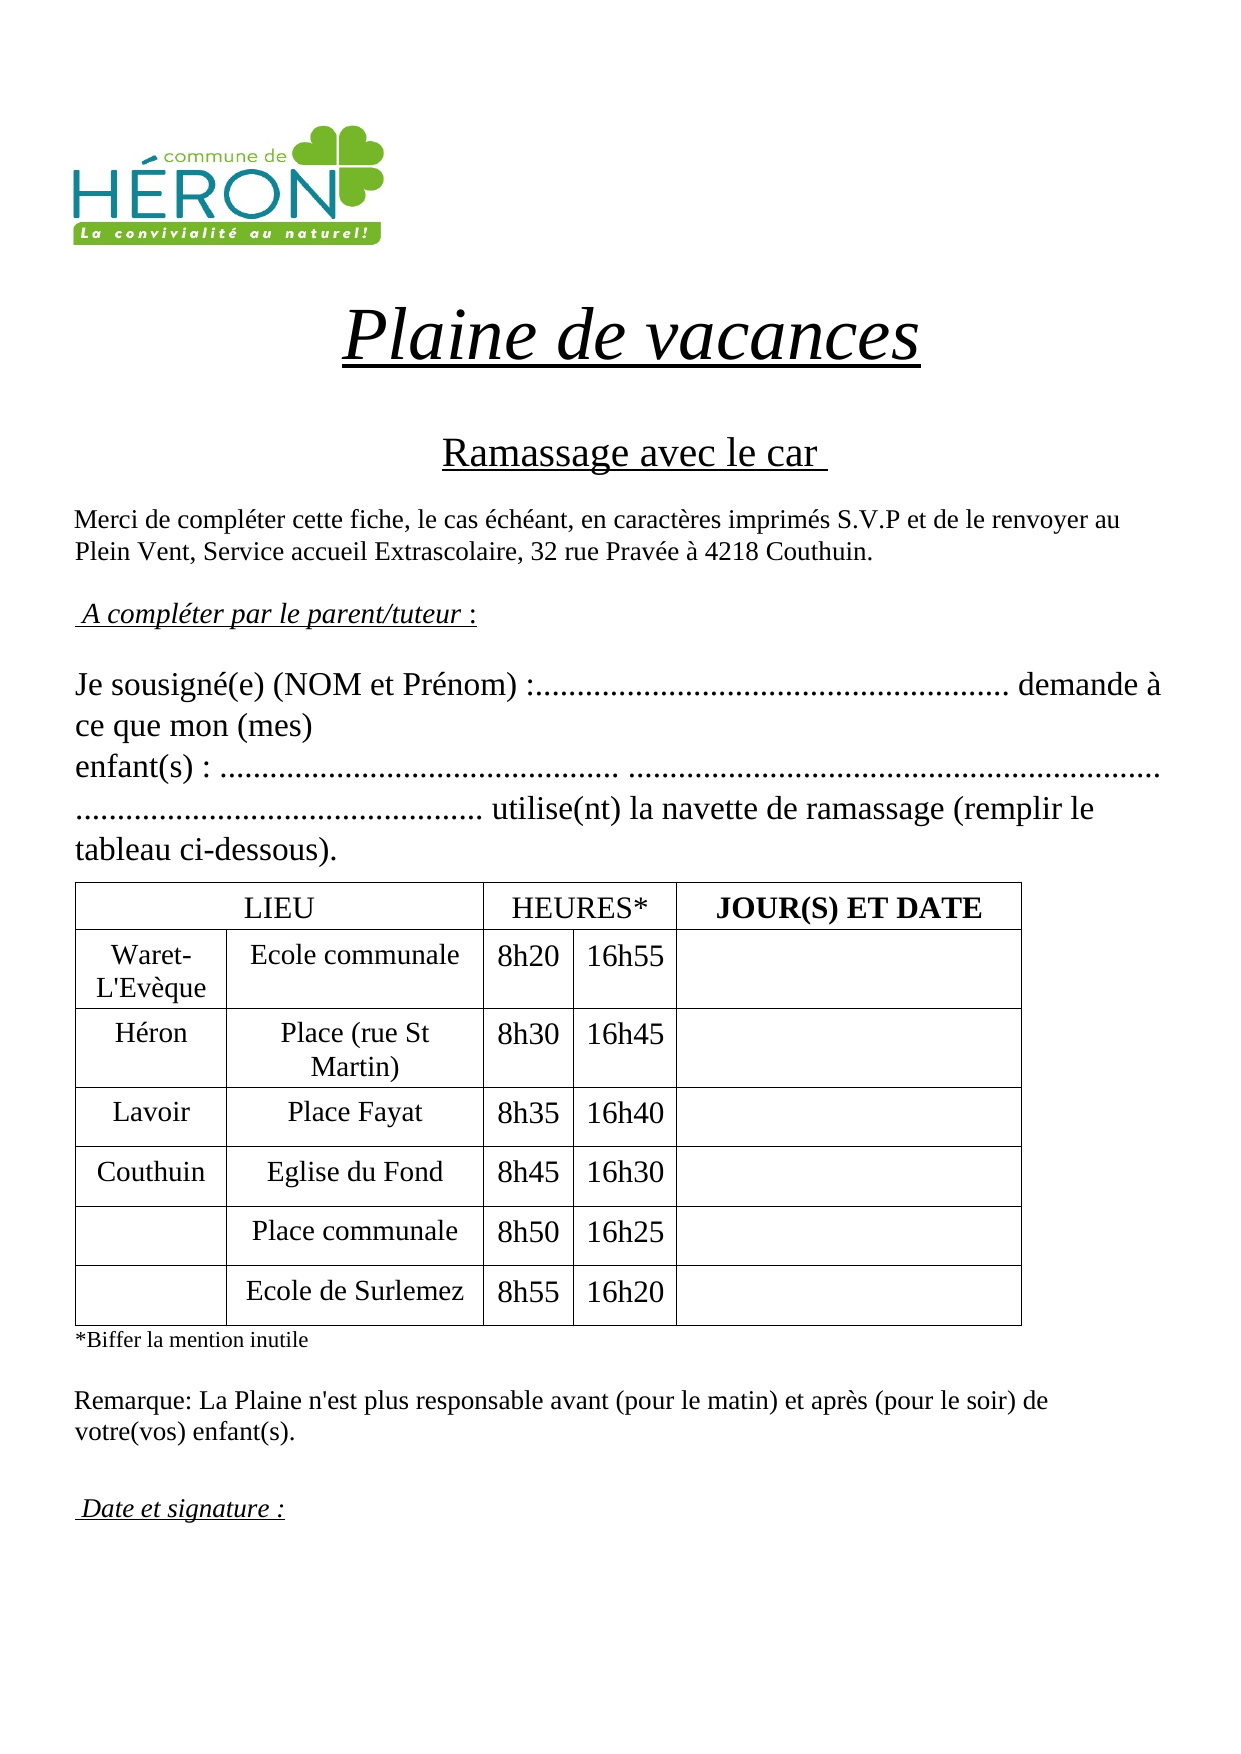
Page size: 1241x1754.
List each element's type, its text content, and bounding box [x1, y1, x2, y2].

table_cell [677, 1088, 1021, 1146]
table_header JOUR(S) ET DATE [677, 883, 1021, 929]
picture [56, 75, 388, 278]
table_cell Lavoir [76, 1088, 226, 1146]
text Ramassage avec le car [94, 427, 1165, 475]
table_cell Place communale [227, 1207, 483, 1265]
table_cell 16h55 [574, 930, 676, 1008]
table_cell [76, 1207, 226, 1265]
table_cell 8h55 [484, 1266, 573, 1325]
text A compléter par le parent/tuteur : [75, 597, 1165, 630]
table_cell 16h20 [574, 1266, 676, 1325]
table_cell [76, 1266, 226, 1325]
table_cell [677, 930, 1021, 1008]
table_cell Place Fayat [227, 1088, 483, 1146]
table_cell Héron [76, 1009, 226, 1086]
table_cell Ecole de Surlemez [227, 1266, 483, 1325]
table_cell Couthuin [76, 1147, 226, 1206]
text Plaine de vacances [75, 75, 1194, 376]
text Date et signature : [75, 1492, 1165, 1523]
table_cell 16h45 [574, 1009, 676, 1086]
table_cell [677, 1009, 1021, 1086]
table_header LIEU [76, 883, 483, 929]
table_cell 16h40 [574, 1088, 676, 1146]
table_cell Ecole communale [227, 930, 483, 1008]
text Je sousigné(e) (NOM et Prénom) :......................................................... demande à ce que mon (mes) enfant(s) : ................................................ ................................................................................................................. utilise(nt) la navette de ramassage (remplir le tableau ci-dessous). [75, 664, 1165, 868]
table_cell 8h45 [484, 1147, 573, 1206]
table_header HEURES* [484, 883, 676, 929]
table_cell 8h35 [484, 1088, 573, 1146]
text Merci de compléter cette fiche, le cas échéant, en caractères imprimés S.V.P et de le renvoyer au Plein Vent, Service accueil Extrascolaire, 32 rue Pravée à 4218 Couthuin. [73, 504, 1165, 566]
table_cell [677, 1147, 1021, 1206]
table_cell 8h50 [484, 1207, 573, 1265]
table_cell 16h25 [574, 1207, 676, 1265]
table_cell Eglise du Fond [227, 1147, 483, 1206]
table_cell [677, 1266, 1021, 1325]
table_cell 8h20 [484, 930, 573, 1008]
table_cell 16h30 [574, 1147, 676, 1206]
table_cell Waret- L'Evèque [76, 930, 226, 1008]
table_cell 8h30 [484, 1009, 573, 1086]
text Remarque: La Plaine n'est plus responsable avant (pour le matin) et après (pour le soir) de votre(vos) enfant(s). [73, 1384, 1165, 1446]
table_cell [677, 1207, 1021, 1265]
text *Biffer la mention inutile [75, 1326, 1165, 1352]
table_cell Place (rue St Martin) [227, 1009, 483, 1086]
